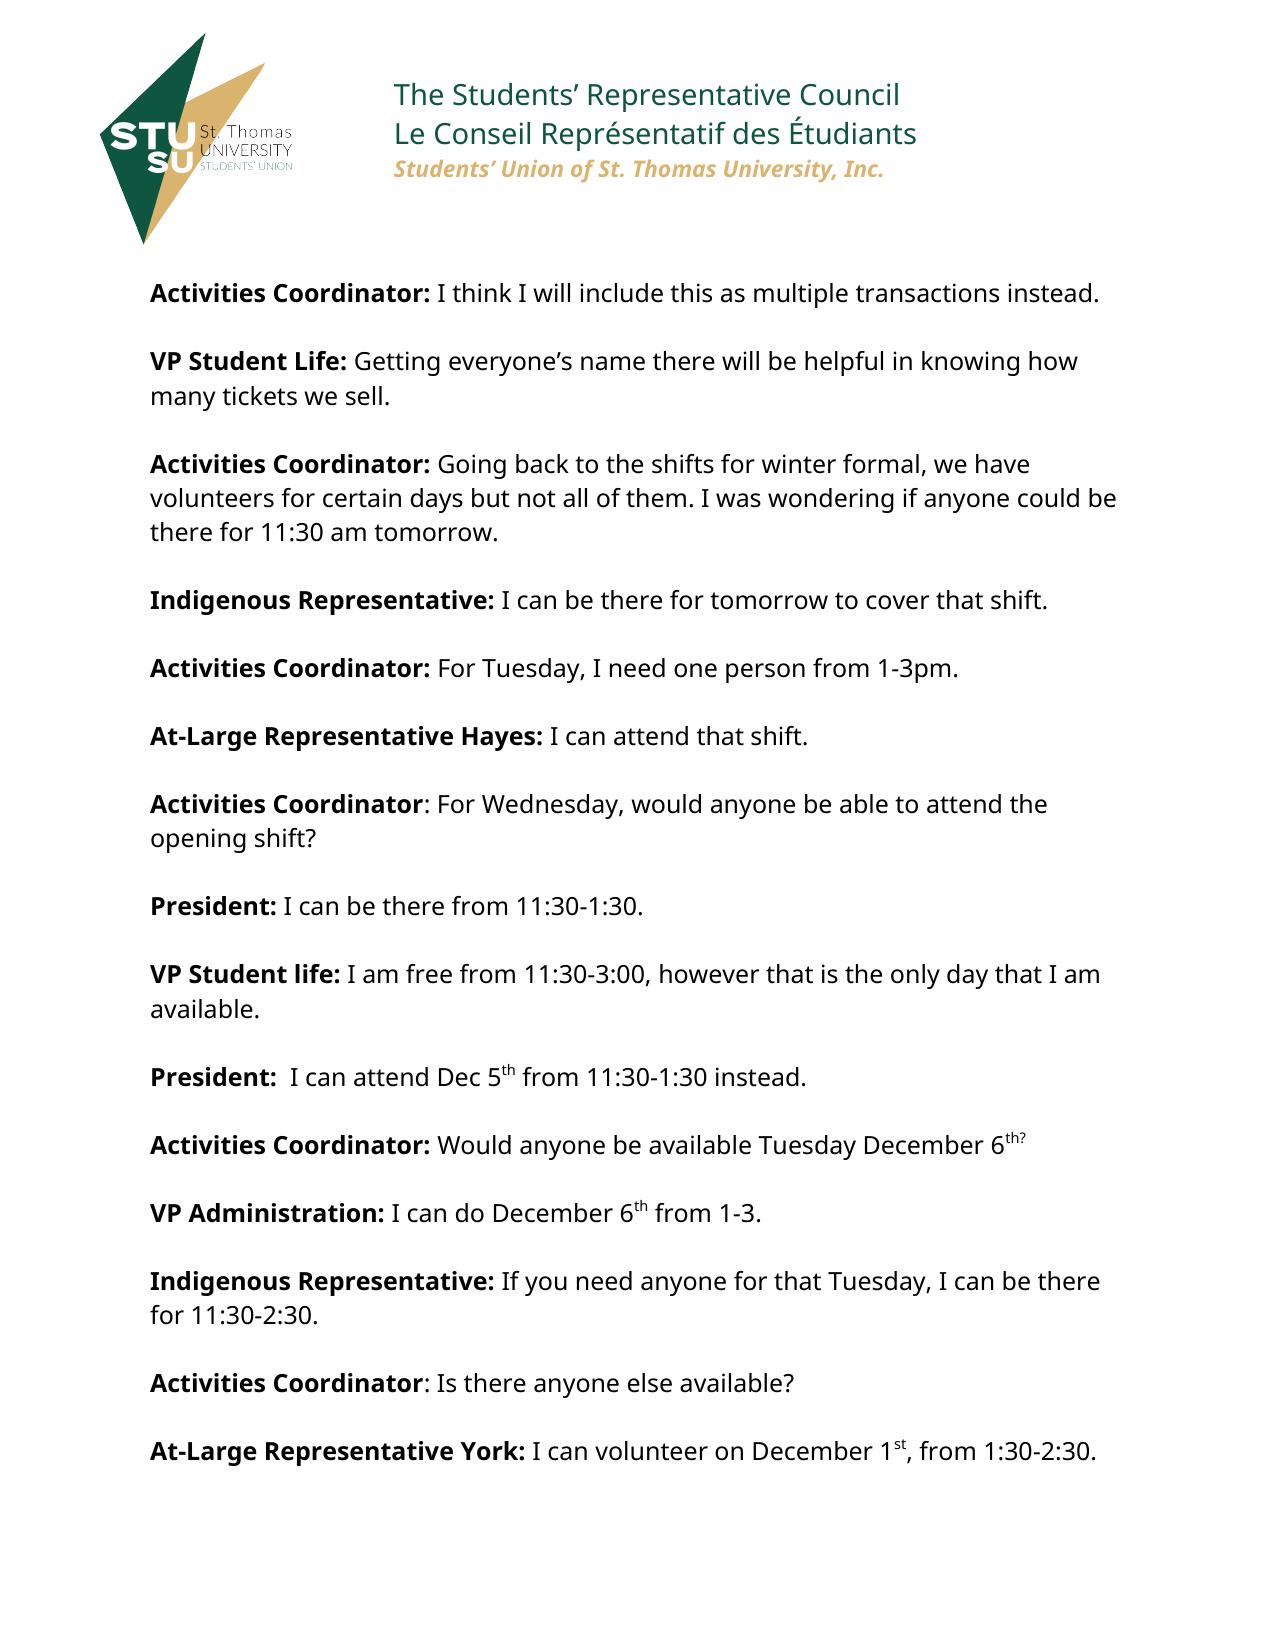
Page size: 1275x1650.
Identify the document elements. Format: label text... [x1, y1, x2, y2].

text Indigenous Representative: I can be there for tomorrow to cover that shift. [150, 582, 1125, 617]
text Activities Coordinator: I think I will include this as multiple transactions instead. [150, 276, 1125, 310]
text Activities Coordinator: Would anyone be available Tuesday December 6th? [150, 1127, 1125, 1162]
picture [91, 24, 301, 246]
text Activities Coordinator: Going back to the shifts for winter formal, we have volunteers for certain days but not all of them. I was wondering if anyone could be there for 11:30 am tomorrow. [150, 446, 1125, 548]
text President: I can be there from 11:30-1:30. [150, 889, 1125, 923]
text VP Student Life: Getting everyone’s name there will be helpful in knowing how many tickets we sell. [150, 344, 1125, 412]
text Activities Coordinator: For Wednesday, would anyone be able to attend the opening shift? [150, 787, 1125, 855]
text VP Administration: I can do December 6th from 1-3. [150, 1196, 1125, 1230]
text VP Student life: I am free from 11:30-3:00, however that is the only day that I am available. [150, 957, 1125, 1025]
text Activities Coordinator: Is there anyone else available? [150, 1366, 1125, 1400]
text Indigenous Representative: If you need anyone for that Tuesday, I can be there for 11:30-2:30. [150, 1264, 1125, 1332]
text President: I can attend Dec 5th from 11:30-1:30 instead. [150, 1059, 1125, 1093]
text Activities Coordinator: For Tuesday, I need one person from 1-3pm. [150, 651, 1125, 685]
text At-Large Representative York: I can volunteer on December 1st, from 1:30-2:30. [150, 1434, 1125, 1468]
text At-Large Representative Hayes: I can attend that shift. [150, 719, 1125, 753]
